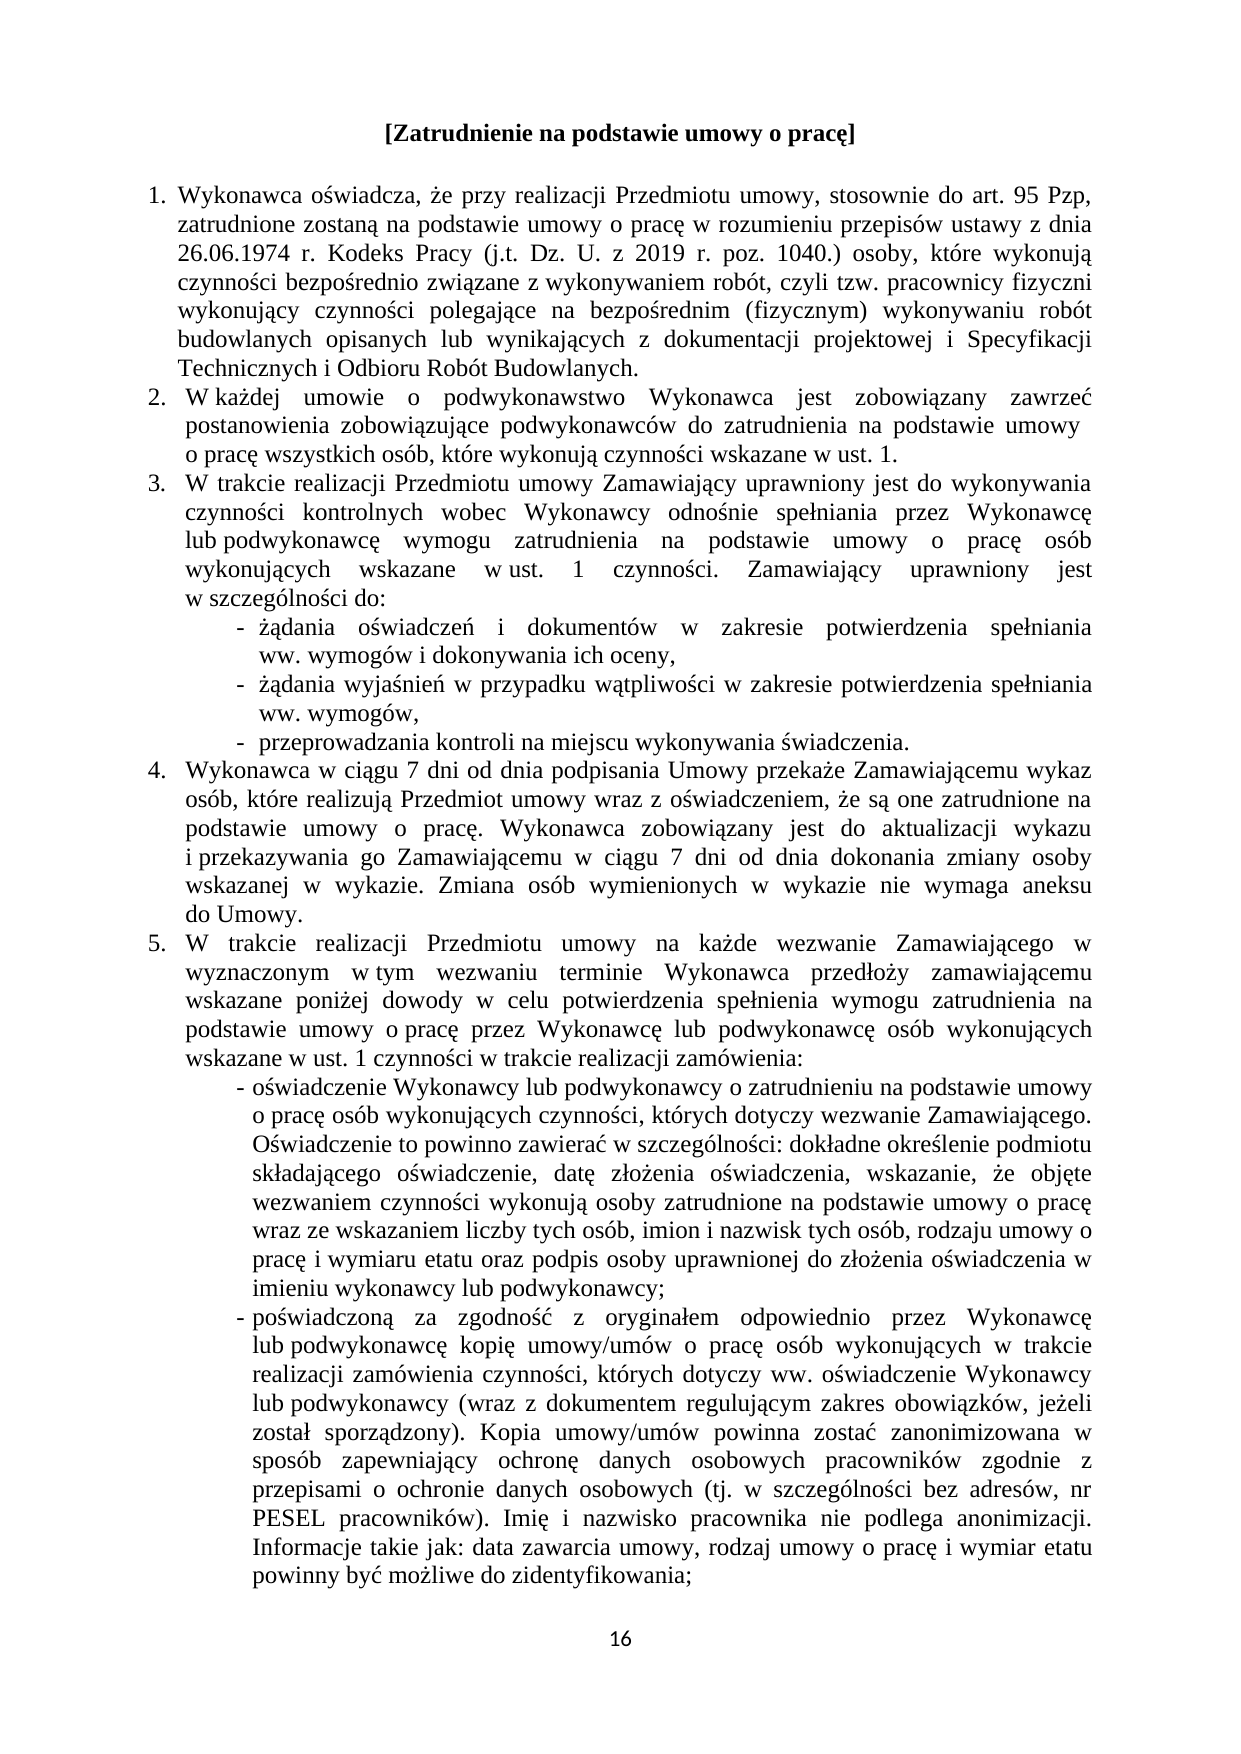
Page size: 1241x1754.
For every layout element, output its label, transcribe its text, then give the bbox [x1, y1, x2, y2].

text - przeprowadzania kontroli na miejscu wykonywania świadczenia. [236, 727, 1093, 755]
list - poświadczoną za zgodność z oryginałem odpowiednio przez Wykonawcę lub podwykonawcę kopię umowy/umów o pracę osób wykonujących w trakcie realizacji zamówienia czynności, których dotyczy ww. oświadczenie Wykonawcy lub podwykonawcy (wraz z dokumentem regulującym zakres obowiązków, jeżeli został sporządzony). Kopia umowy/umów powinna zostać zanonimizowana w sposób zapewniający ochronę danych osobowych pracowników zgodnie z przepisami o ochronie danych osobowych (tj. w szczególności bez adresów, nr PESEL pracowników). Imię i nazwisko pracownika nie podlega anonimizacji. Informacje takie jak: data zawarcia umowy, rodzaj umowy o pracę i wymiar etatu powinny być możliwe do zidentyfikowania; [236, 1302, 1093, 1589]
list Wykonawca w ciągu 7 dni od dnia podpisania Umowy przekaże Zamawiającemu wykaz osób, które realizują Przedmiot umowy wraz z oświadczeniem, że są one zatrudnione na podstawie umowy o pracę. Wykonawca zobowiązany jest do aktualizacji wykazu i przekazywania go Zamawiającemu w ciągu 7 dni od dnia dokonania zmiany osoby wskazanej w wykazie. Zmiana osób wymienionych w wykazie nie wymaga aneksu do Umowy. [148, 755, 1093, 928]
text - żądania oświadczeń i dokumentów w zakresie potwierdzenia spełniania ww. wymogów i dokonywania ich oceny, [236, 612, 1093, 669]
text - żądania wyjaśnień w przypadku wątpliwości w zakresie potwierdzenia spełniania ww. wymogów, [236, 669, 1093, 727]
list - oświadczenie Wykonawcy lub podwykonawcy o zatrudnieniu na podstawie umowy o pracę osób wykonujących czynności, których dotyczy wezwanie Zamawiającego. Oświadczenie to powinno zawierać w szczególności: dokładne określenie podmiotu składającego oświadczenie, datę złożenia oświadczenia, wskazanie, że objęte wezwaniem czynności wykonują osoby zatrudnione na podstawie umowy o pracę wraz ze wskazaniem liczby tych osób, imion i nazwisk tych osób, rodzaju umowy o pracę i wymiaru etatu oraz podpis osoby uprawnionej do złożenia oświadczenia w imieniu wykonawcy lub podwykonawcy; [236, 1072, 1093, 1302]
list W trakcie realizacji Przedmiotu umowy na każde wezwanie Zamawiającego w wyznaczonym w tym wezwaniu terminie Wykonawca przedłoży zamawiającemu wskazane poniżej dowody w celu potwierdzenia spełnienia wymogu zatrudnienia na podstawie umowy o pracę przez Wykonawcę lub podwykonawcę osób wykonujących wskazane w ust. 1 czynności w trakcie realizacji zamówienia: [148, 928, 1093, 1072]
text [Zatrudnienie na podstawie umowy o pracę] [148, 118, 1093, 147]
list Wykonawca oświadcza, że przy realizacji Przedmiotu umowy, stosownie do art. 95 Pzp, zatrudnione zostaną na podstawie umowy o pracę w rozumieniu przepisów ustawy z dnia 26.06.1974 r. Kodeks Pracy (j.t. Dz. U. z 2019 r. poz. 1040.) osoby, które wykonują czynności bezpośrednio związane z wykonywaniem robót, czyli tzw. pracownicy fizyczni wykonujący czynności polegające na bezpośrednim (fizycznym) wykonywaniu robót budowlanych opisanych lub wynikających z dokumentacji projektowej i Specyfikacji Technicznych i Odbioru Robót Budowlanych. [148, 180, 1093, 382]
list W każdej umowie o podwykonawstwo Wykonawca jest zobowiązany zawrzeć postanowienia zobowiązujące podwykonawców do zatrudnienia na podstawie umowy o pracę wszystkich osób, które wykonują czynności wskazane w ust. 1. [148, 382, 1093, 468]
list W trakcie realizacji Przedmiotu umowy Zamawiający uprawniony jest do wykonywania czynności kontrolnych wobec Wykonawcy odnośnie spełniania przez Wykonawcę lub podwykonawcę wymogu zatrudnienia na podstawie umowy o pracę osób wykonujących wskazane w ust. 1 czynności. Zamawiający uprawniony jest w szczególności do: [148, 468, 1093, 612]
